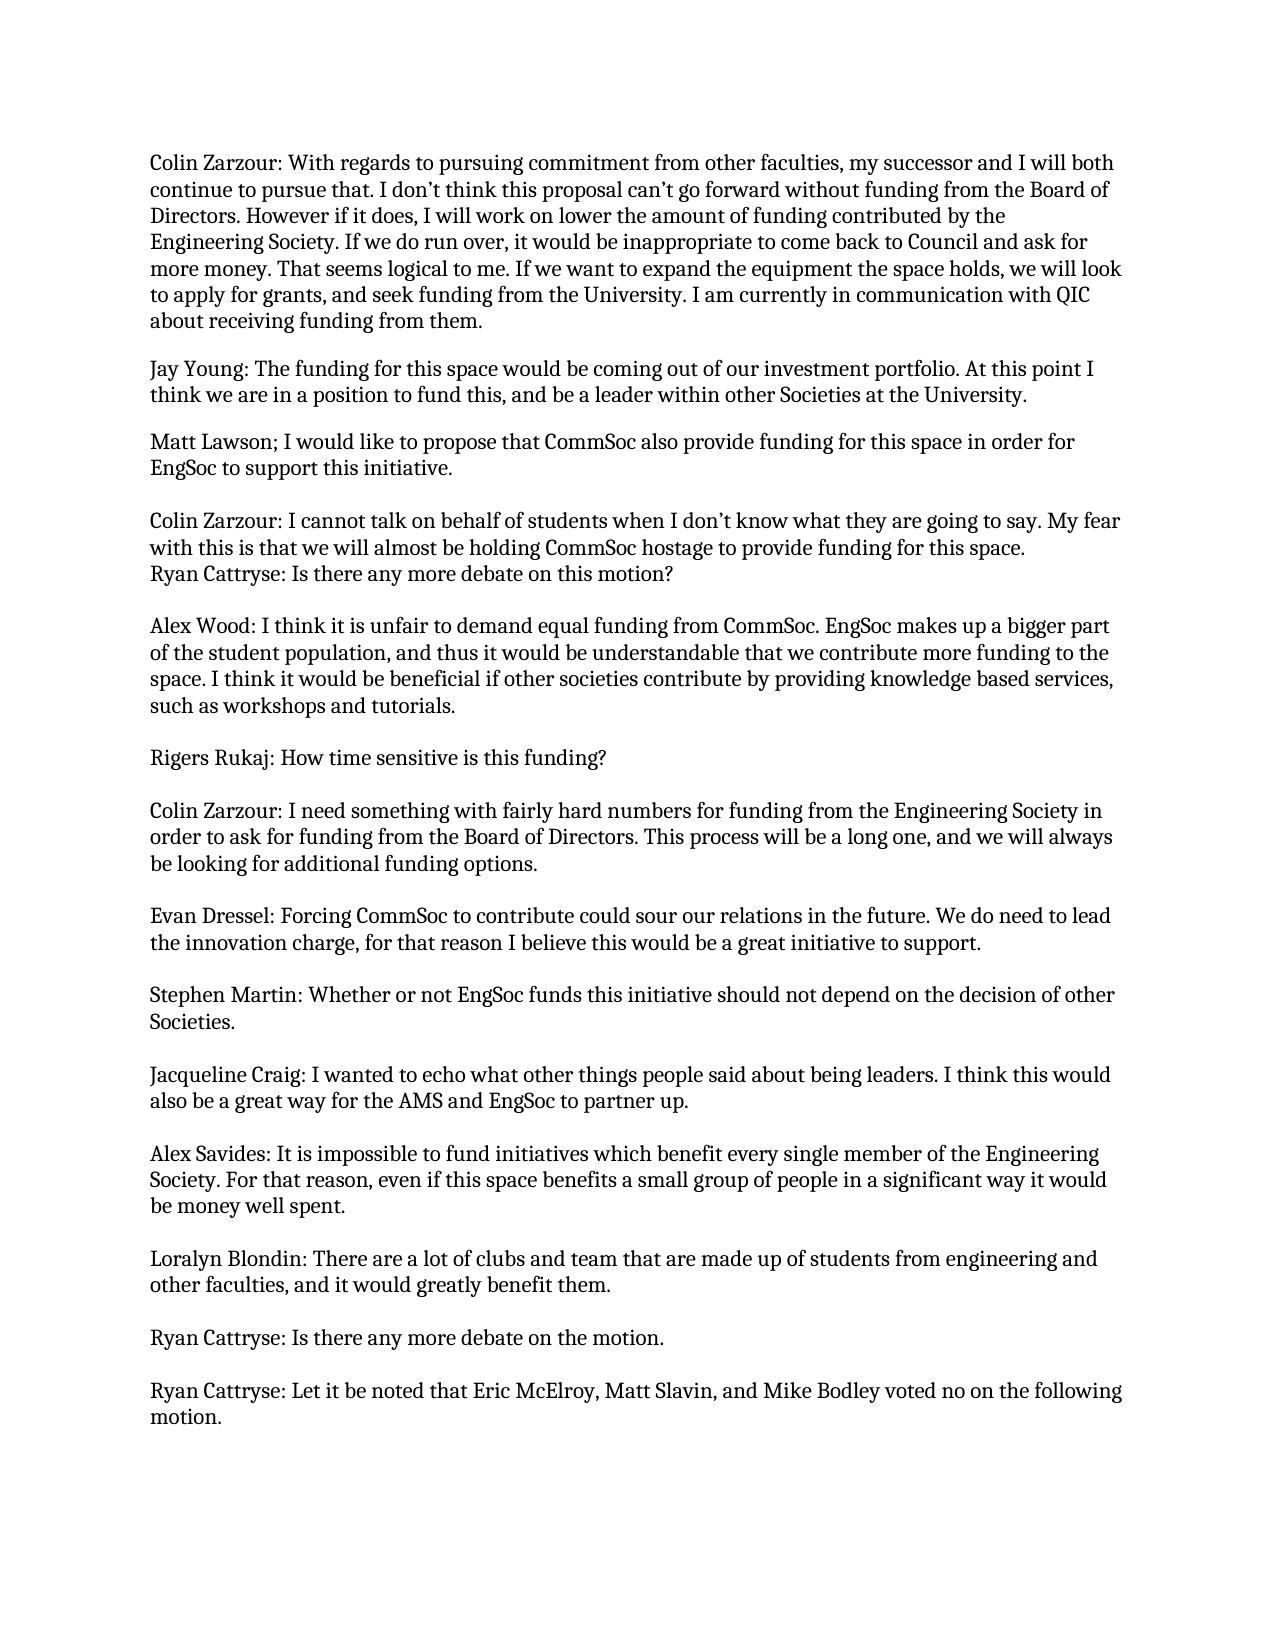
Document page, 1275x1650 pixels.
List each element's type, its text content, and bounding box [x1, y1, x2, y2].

text Colin Zarzour: I need something with fairly hard numbers for funding from the Engineering Society in order to ask for funding from the Board of Directors. This process will be a long one, and we will always be looking for additional funding options. [150, 798, 1125, 877]
text Rigers Rukaj: How time sensitive is this funding? [150, 745, 1125, 771]
text Ryan Cattryse: Is there any more debate on the motion. [150, 1325, 1125, 1351]
text Matt Lawson; I would like to propose that CommSoc also provide funding for this space in order for EngSoc to support this initiative. [150, 429, 1125, 482]
text Ryan Cattryse: Let it be noted that Eric McElroy, Matt Slavin, and Mike Bodley voted no on the following motion. [150, 1378, 1125, 1464]
text Stephen Martin: Whether or not EngSoc funds this initiative should not depend on the decision of other Societies. [150, 982, 1125, 1035]
text Loralyn Blondin: There are a lot of clubs and team that are made up of students from engineering and other faculties, and it would greatly benefit them. [150, 1246, 1125, 1298]
text Alex Savides: It is impossible to fund initiatives which benefit every single member of the Engineering Society. For that reason, even if this space benefits a small group of people in a significant way it would be money well spent. [150, 1140, 1125, 1219]
text Colin Zarzour: With regards to pursuing commitment from other faculties, my successor and I will both continue to pursue that. I don’t think this proposal can’t go forward without funding from the Board of Directors. However if it does, I will work on lower the amount of funding contributed by the Engineering Society. If we do run over, it would be inappropriate to come back to Council and ask for more money. That seems logical to me. If we want to expand the equipment the space holds, we will look to apply for grants, and seek funding from the University. I am currently in communication with QIC about receiving funding from them. [150, 150, 1125, 334]
text Colin Zarzour: I cannot talk on behalf of students when I don’t know what they are going to say. My fear with this is that we will almost be holding CommSoc hostage to provide funding for this space. [150, 508, 1125, 561]
text Evan Dressel: Forcing CommSoc to contribute could sour our relations in the future. We do need to lead the innovation charge, for that reason I believe this would be a great initiative to support. [150, 903, 1125, 956]
text Jay Young: The funding for this space would be coming out of our investment portfolio. At this point I think we are in a position to fund this, and be a leader within other Societies at the University. [150, 355, 1125, 408]
text Alex Wood: I think it is unfair to demand equal funding from CommSoc. EngSoc makes up a bigger part of the student population, and thus it would be understandable that we contribute more funding to the space. I think it would be beneficial if other societies contribute by providing knowledge based services, such as workshops and tutorials. [150, 587, 1125, 719]
text Ryan Cattryse: Is there any more debate on this motion? [150, 561, 1125, 587]
text Jacqueline Craig: I wanted to echo what other things people said about being leaders. I think this would also be a great way for the AMS and EngSoc to partner up. [150, 1061, 1125, 1114]
